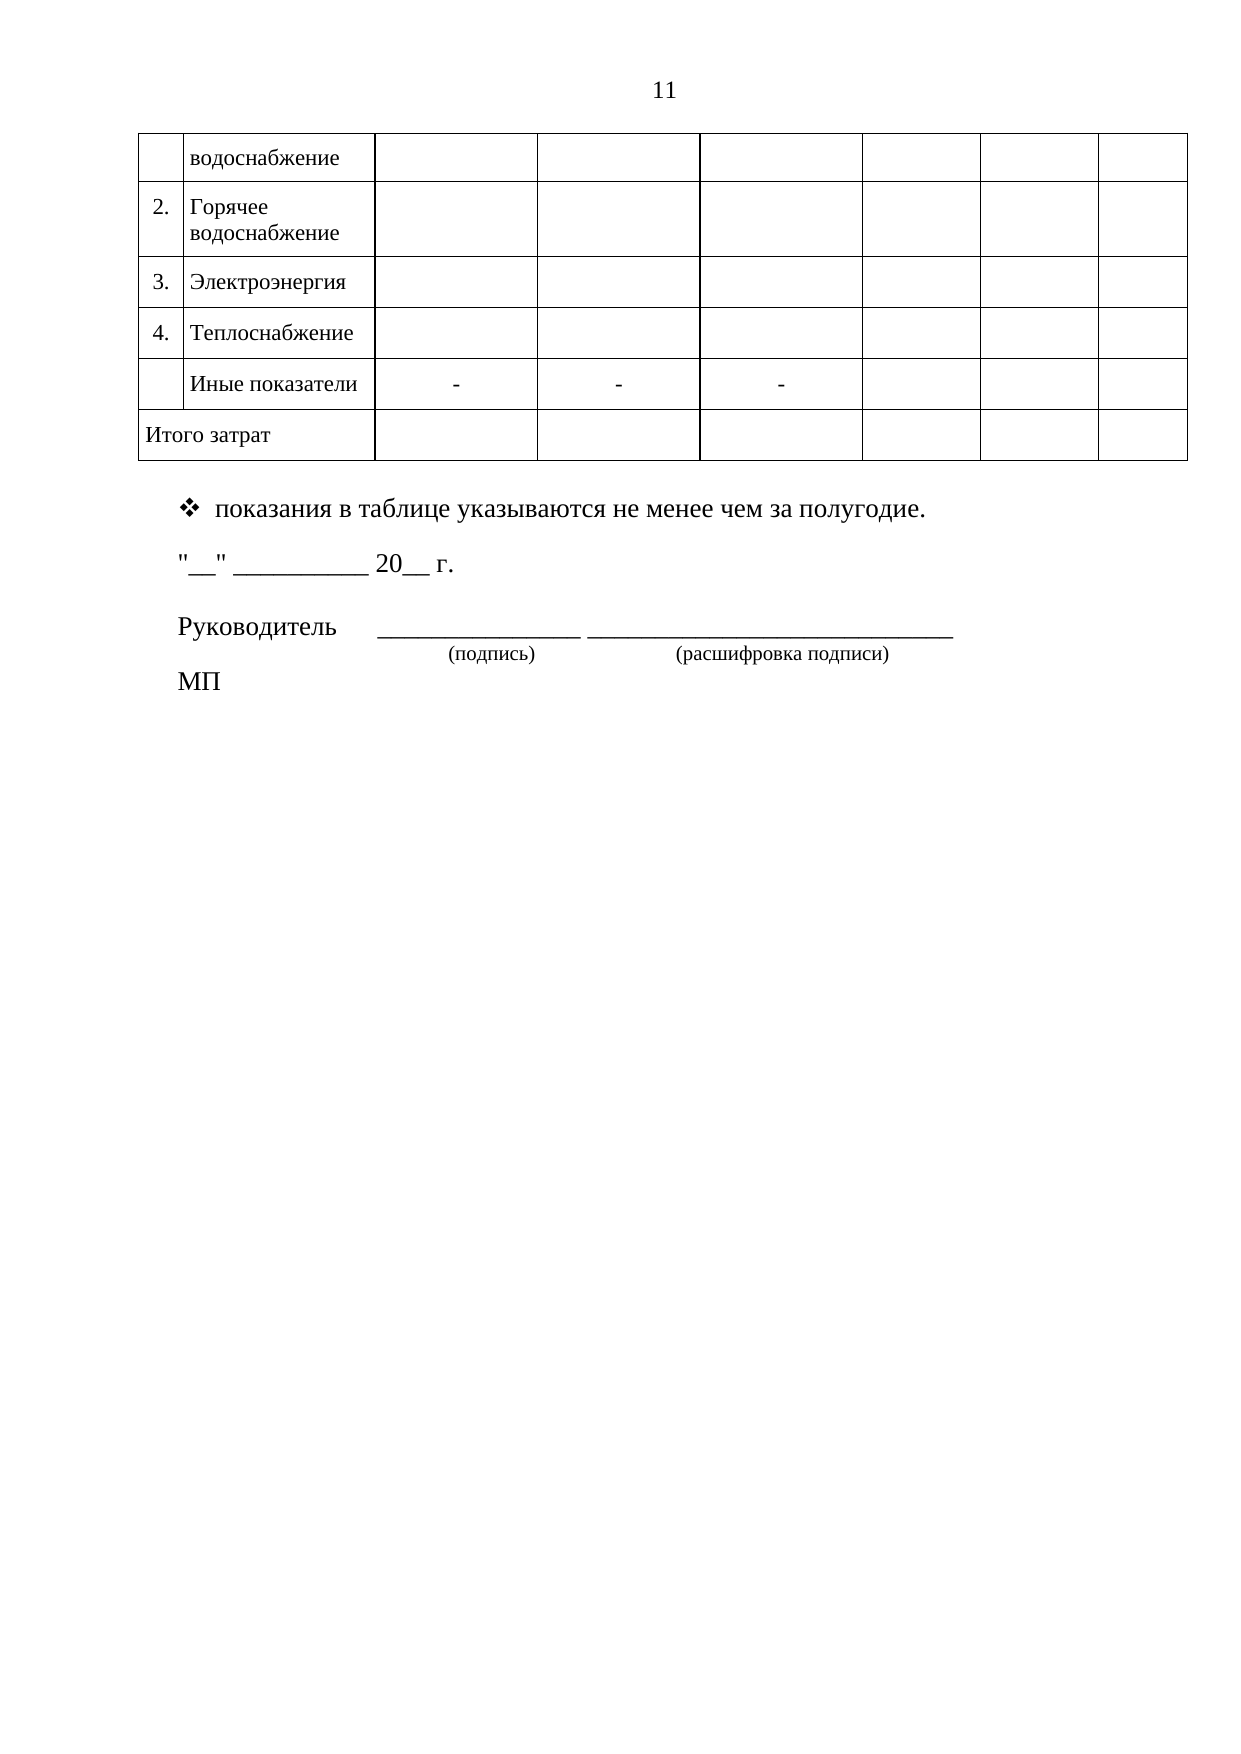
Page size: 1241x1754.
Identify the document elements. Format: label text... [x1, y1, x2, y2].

table_cell Теплоснабжение [184, 308, 374, 358]
table_cell [376, 308, 537, 358]
table_cell [538, 410, 699, 460]
table_cell 1. [139, 134, 183, 181]
table_cell [1099, 410, 1187, 460]
table_cell [981, 257, 1098, 307]
table_cell [139, 359, 183, 409]
table_cell [701, 134, 862, 181]
table_cell Итого затрат [139, 410, 374, 460]
table_cell [376, 182, 537, 256]
text (подпись) (расшифровка подписи) [177, 641, 1152, 665]
table_cell [981, 308, 1098, 358]
table_cell [1099, 257, 1187, 307]
table_cell [863, 359, 980, 409]
table_cell [1099, 134, 1187, 181]
table_cell [701, 257, 862, 307]
table_cell [981, 359, 1098, 409]
table_cell [981, 134, 1098, 181]
table_cell [538, 182, 699, 256]
table_cell [538, 257, 699, 307]
table_cell [1099, 182, 1187, 256]
table_cell [701, 182, 862, 256]
table_cell Иные показатели [184, 359, 374, 409]
table_cell [981, 410, 1098, 460]
table_cell [538, 134, 699, 181]
table_cell - [376, 359, 537, 409]
table_cell [1099, 308, 1187, 358]
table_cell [184, 134, 374, 181]
table_cell [538, 308, 699, 358]
table_cell 3. [139, 257, 183, 307]
table_cell [863, 308, 980, 358]
table_cell [376, 134, 537, 181]
table_cell Горячее водоснабжение [184, 182, 374, 256]
table_cell [981, 182, 1098, 256]
list показания в таблице указываются не менее чем за полугодие. [177, 492, 1152, 524]
table_cell [376, 257, 537, 307]
text "__" __________ 20__ г. [177, 547, 1152, 578]
text МП [177, 665, 1152, 696]
table_cell [863, 182, 980, 256]
table_cell [376, 410, 537, 460]
table_cell Электроэнергия [184, 257, 374, 307]
table_cell 4. [139, 308, 183, 358]
table_cell 2. [139, 182, 183, 256]
table_cell [863, 134, 980, 181]
table_cell [1099, 359, 1187, 409]
table_cell - [538, 359, 699, 409]
text Руководитель _______________ ___________________________ [177, 610, 1152, 641]
table_cell [701, 308, 862, 358]
table_cell - [701, 359, 862, 409]
table_cell [863, 410, 980, 460]
table_cell [863, 257, 980, 307]
table_cell [701, 410, 862, 460]
